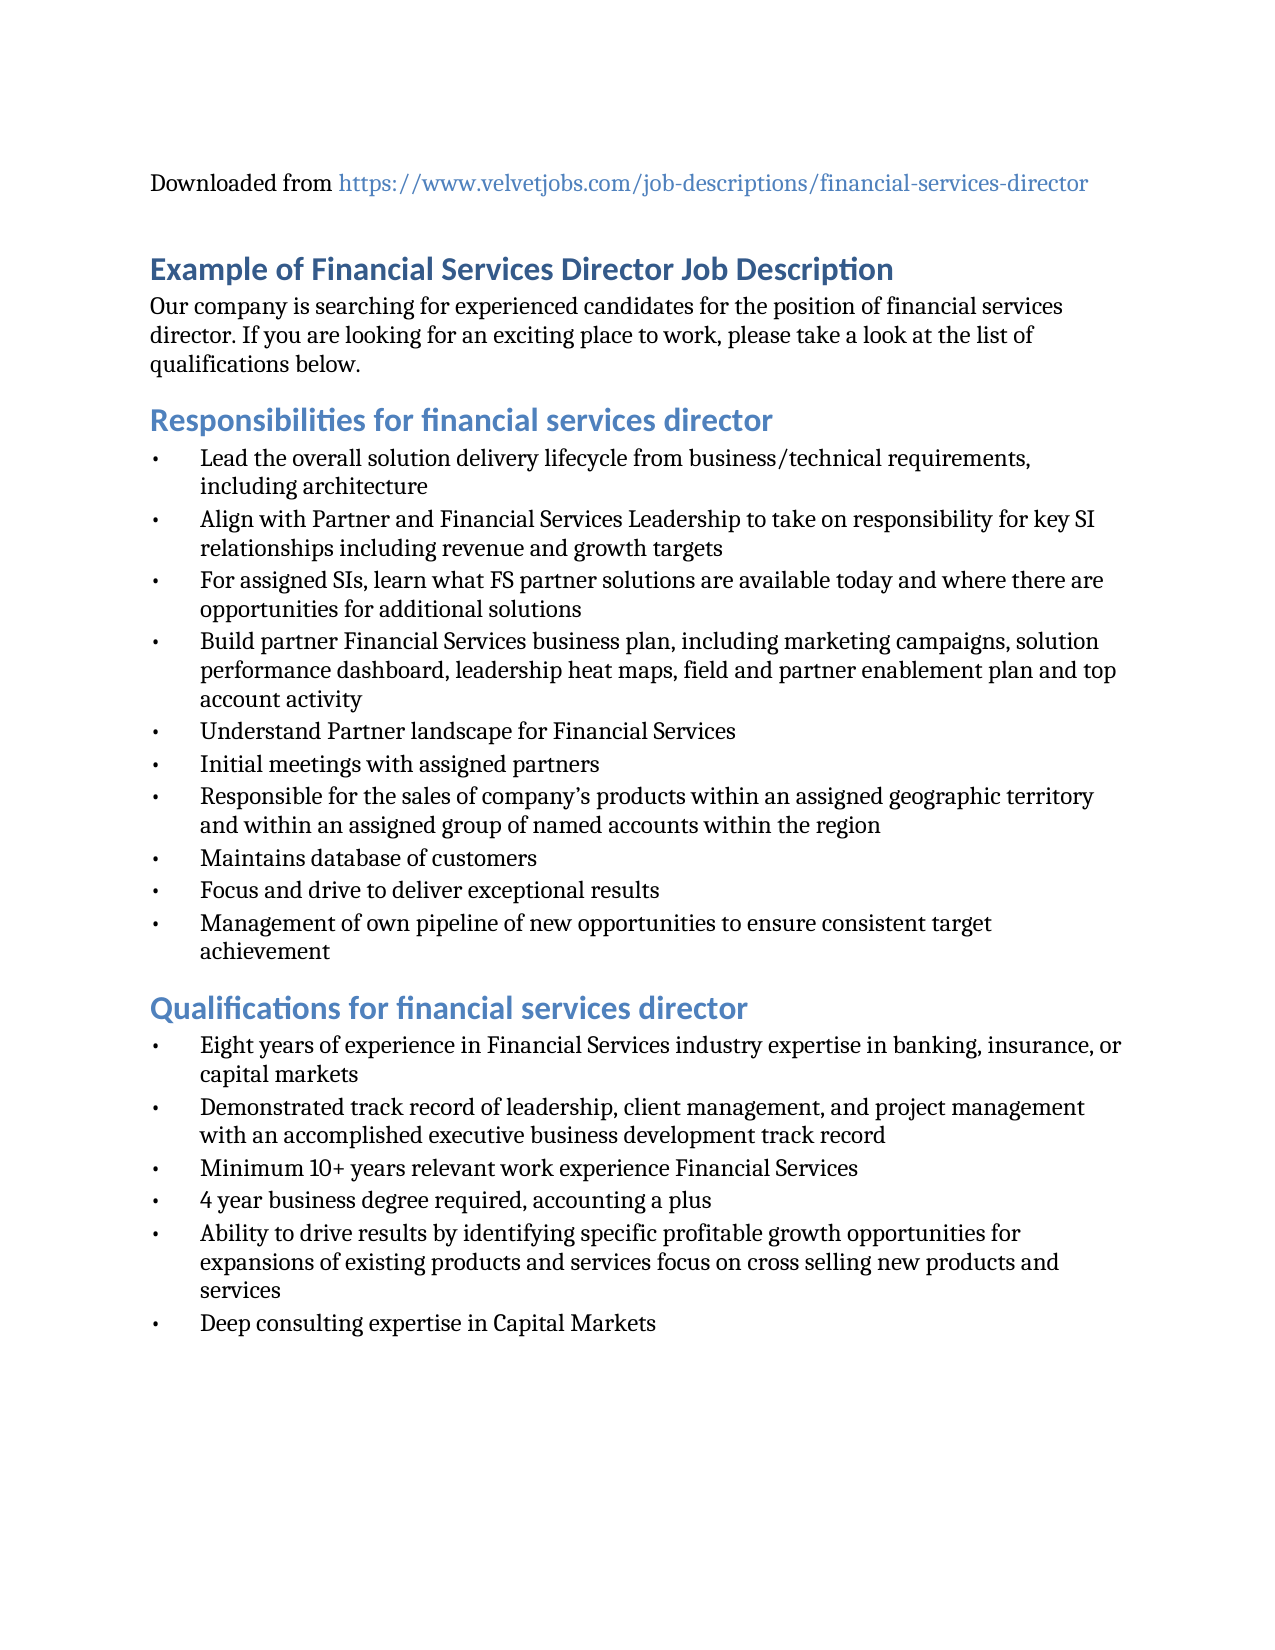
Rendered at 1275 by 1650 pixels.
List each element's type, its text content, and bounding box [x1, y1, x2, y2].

list Ability to drive results by identifying specific profitable growth opportunities for expansions of existing products and services focus on cross selling new products and services [150, 1219, 1125, 1305]
list Build partner Financial Services business plan, including marketing campaigns, solution performance dashboard, leadership heat maps, field and partner enablement plan and top account activity [150, 627, 1125, 713]
subtitle Qualifications for financial services director [150, 987, 1125, 1028]
text Our company is searching for experienced candidates for the position of financial services director. If you are looking for an exciting place to work, please take a look at the list of qualifications below. [150, 292, 1125, 378]
list Deep consulting expertise in Capital Markets [150, 1309, 1125, 1338]
text Downloaded from https://www.velvetjobs.com/job-descriptions/financial-services-director [150, 169, 1125, 197]
list Responsible for the sales of company’s products within an assigned geographic territory and within an assigned group of named accounts within the region [150, 782, 1125, 840]
list Eight years of experience in Financial Services industry expertise in banking, insurance, or capital markets [150, 1031, 1125, 1089]
list Align with Partner and Financial Services Leadership to take on responsibility for key SI relationships including revenue and growth targets [150, 505, 1125, 562]
list Focus and drive to deliver exceptional results [150, 876, 1125, 905]
list Management of own pipeline of new opportunities to ensure consistent target achievement [150, 908, 1125, 966]
list Maintains database of customers [150, 843, 1125, 872]
list For assigned SIs, learn what FS partner solutions are available today and where there are opportunities for additional solutions [150, 566, 1125, 623]
list Understand Partner landscape for Financial Services [150, 717, 1125, 746]
list Demonstrated track record of leadership, client management, and project management with an accomplished executive business development track record [150, 1093, 1125, 1150]
list 4 year business degree required, accounting a plus [150, 1186, 1125, 1215]
list Minimum 10+ years relevant work experience Financial Services [150, 1154, 1125, 1183]
subtitle Example of Financial Services Director Job Description [150, 247, 1125, 288]
list Initial meetings with assigned partners [150, 750, 1125, 778]
subtitle Responsibilities for financial services director [150, 399, 1125, 440]
list Lead the overall solution delivery lifecycle from business/technical requirements, including architecture [150, 443, 1125, 501]
